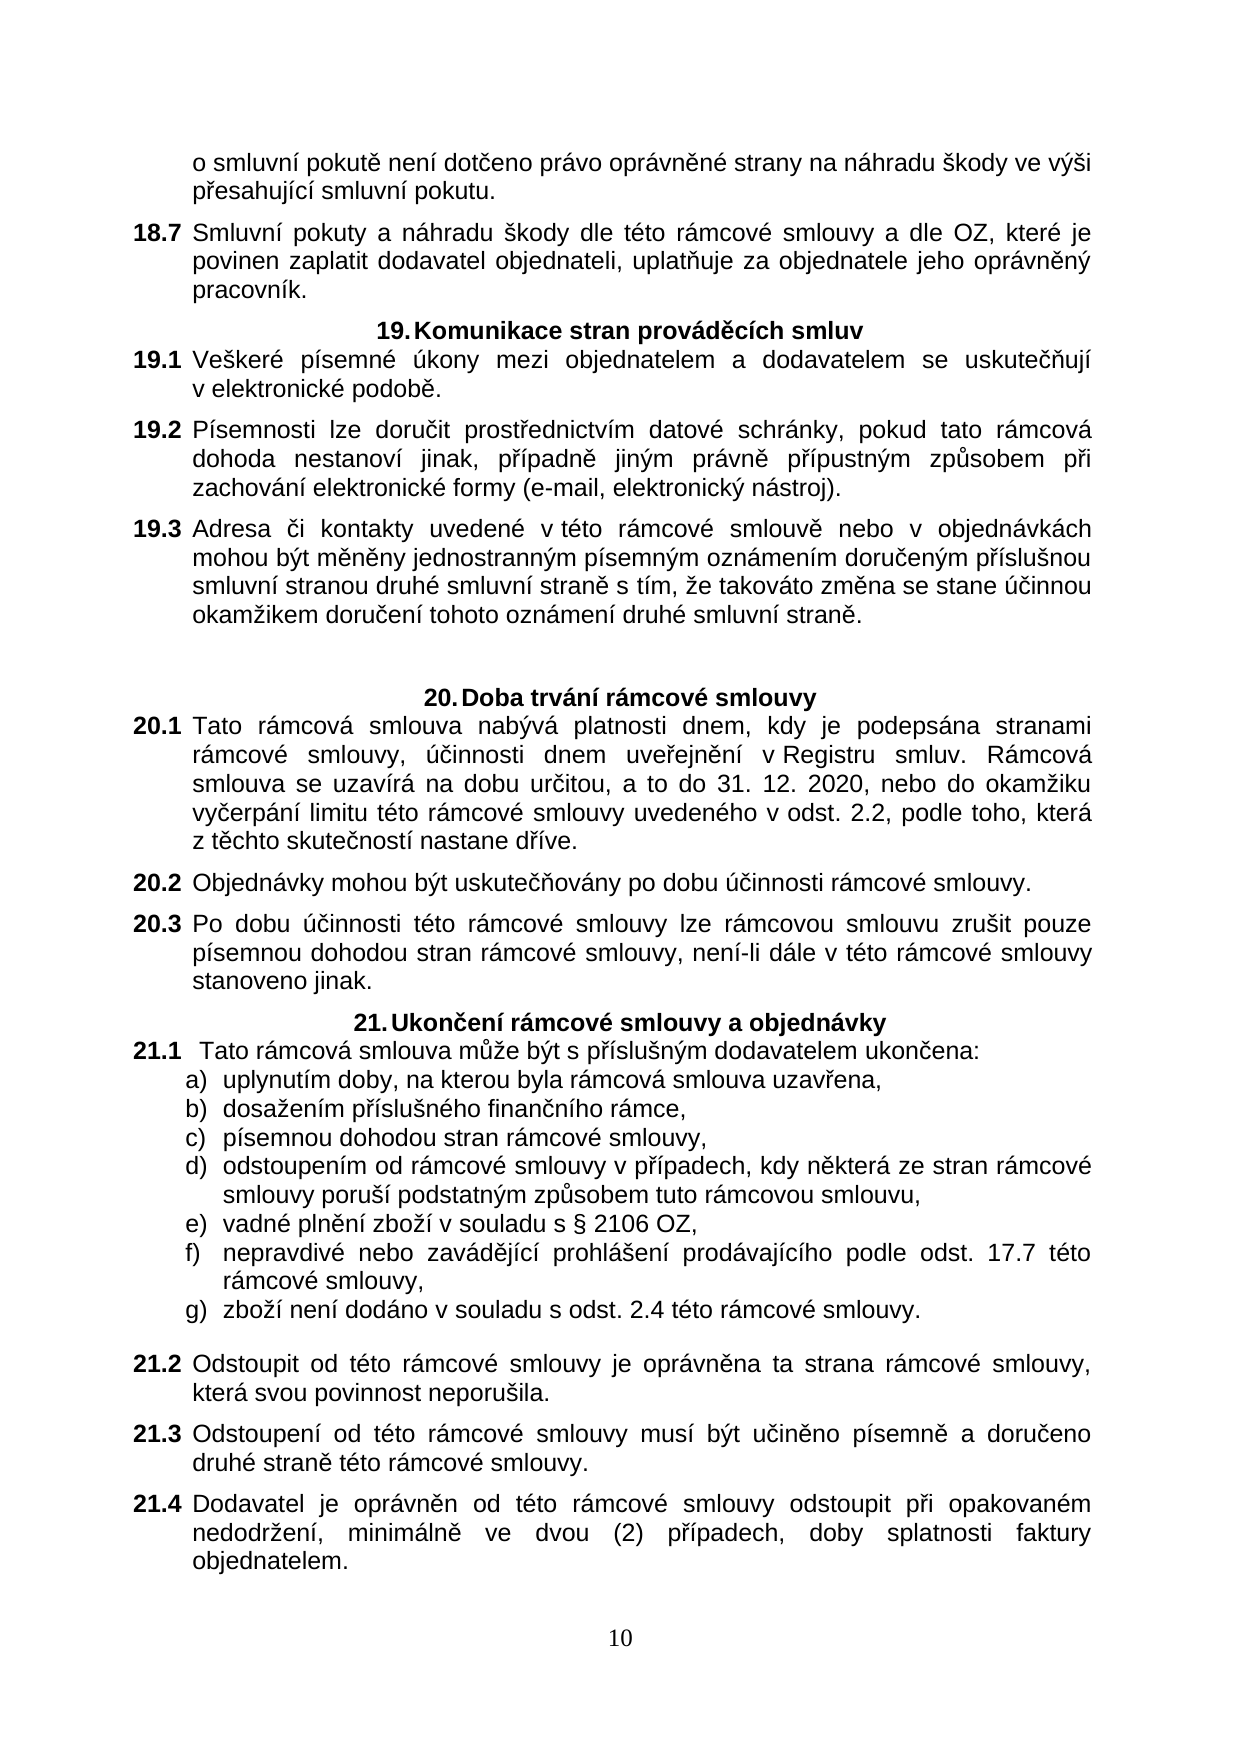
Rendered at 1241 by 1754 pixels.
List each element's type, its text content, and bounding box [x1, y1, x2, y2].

list Po dobu účinnosti této rámcové smlouvy lze rámcovou smlouvu zrušit pouze písemnou dohodou stran rámcové smlouvy, není-li dále v této rámcové smlouvy stanoveno jinak. [133, 909, 1093, 995]
list Doba trvání rámcové smlouvy [148, 683, 1093, 711]
list Objednávky mohou být uskutečňovány po dobu účinnosti rámcové smlouvy. [133, 868, 1093, 896]
list zboží není dodáno v souladu s odst. 2.4 této rámcové smlouvy. [185, 1295, 1093, 1324]
list dosažením příslušného finančního rámce, [185, 1094, 1093, 1123]
list Komunikace stran prováděcích smluv [148, 316, 1093, 345]
list vadné plnění zboží v souladu s § 2106 OZ, [185, 1209, 1093, 1238]
list Odstoupení od této rámcové smlouvy musí být učiněno písemně a doručeno druhé straně této rámcové smlouvy. [133, 1419, 1093, 1476]
list uplynutím doby, na kterou byla rámcová smlouva uzavřena, [185, 1065, 1093, 1094]
list Tato rámcová smlouva může být s příslušným dodavatelem ukončena: [133, 1036, 1093, 1065]
list odstoupením od rámcové smlouvy v případech, kdy některá ze stran rámcové smlouvy poruší podstatným způsobem tuto rámcovou smlouvu, [185, 1151, 1093, 1209]
list Tato rámcová smlouva nabývá platnosti dnem, kdy je podepsána stranami rámcové smlouvy, účinnosti dnem uveřejnění v Registru smluv. Rámcová smlouva se uzavírá na dobu určitou, a to do 31. 12. 2020, nebo do okamžiku vyčerpání limitu této rámcové smlouvy uvedeného v odst. 2.2, podle toho, která z těchto skutečností nastane dříve. [133, 711, 1093, 855]
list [133, 148, 1093, 205]
list Adresa či kontakty uvedené v této rámcové smlouvě nebo v objednávkách mohou být měněny jednostranným písemným oznámením doručeným příslušnou smluvní stranou druhé smluvní straně s tím, že takováto změna se stane účinnou okamžikem doručení tohoto oznámení druhé smluvní straně. [133, 514, 1093, 629]
list Smluvní pokuty a náhradu škody dle této rámcové smlouvy a dle OZ, které je povinen zaplatit dodavatel objednateli, uplatňuje za objednatele jeho oprávněný pracovník. [133, 218, 1093, 304]
list Dodavatel je oprávněn od této rámcové smlouvy odstoupit při opakovaném nedodržení, minimálně ve dvou (2) případech, doby splatnosti faktury objednatelem. [133, 1489, 1093, 1575]
list Veškeré písemné úkony mezi objednatelem a dodavatelem se uskutečňují v elektronické podobě. [133, 345, 1093, 403]
list Odstoupit od této rámcové smlouvy je oprávněna ta strana rámcové smlouvy, která svou povinnost neporušila. [133, 1349, 1093, 1406]
list písemnou dohodou stran rámcové smlouvy, [185, 1123, 1093, 1151]
list nepravdivé nebo zavádějící prohlášení prodávajícího podle odst. 17.7 této rámcové smlouvy, [185, 1238, 1093, 1295]
list Ukončení rámcové smlouvy a objednávky [148, 1008, 1093, 1036]
list Písemnosti lze doručit prostřednictvím datové schránky, pokud tato rámcová dohoda nestanoví jinak, případně jiným právně přípustným způsobem při zachování elektronické formy (e-mail, elektronický nástroj). [133, 415, 1093, 501]
